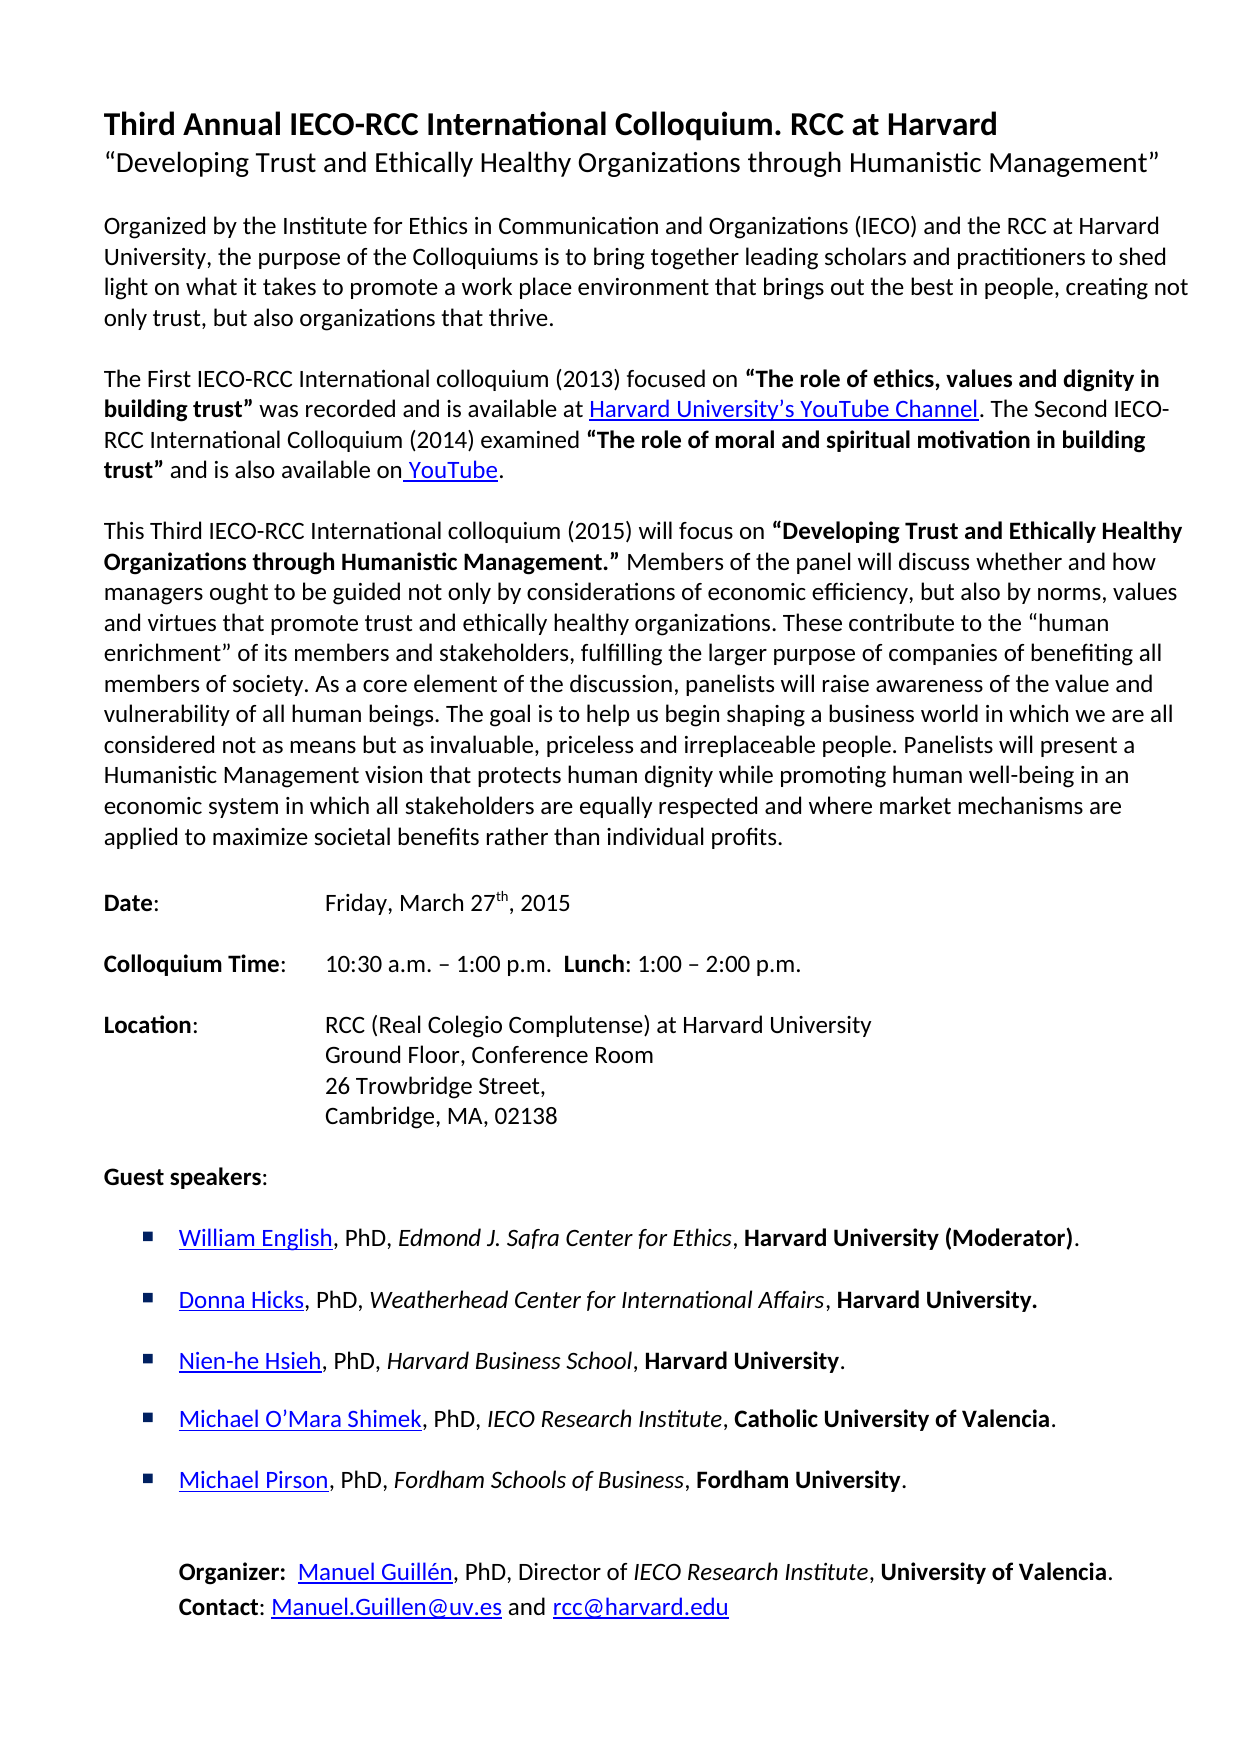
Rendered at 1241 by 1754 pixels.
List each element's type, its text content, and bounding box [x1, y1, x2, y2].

text Guest speakers: [103, 1162, 1196, 1192]
text Ground Floor, Conference Room [251, 1039, 1196, 1070]
text Organized by the Institute for Ethics in Communication and Organizations (IECO) and the RCC at Harvard University, the purpose of the Colloquiums is to bring together leading scholars and practitioners to shed light on what it takes to promote a work place environment that brings out the best in people, creating not only trust, but also organizations that thrive. [103, 210, 1196, 332]
text Contact: Manuel.Guillen@uv.es and rcc@harvard.edu [178, 1587, 1196, 1622]
text “Developing Trust and Ethically Healthy Organizations through Humanistic Management” [103, 144, 1196, 180]
text This Third IECO-RCC International colloquium (2015) will focus on “Developing Trust and Ethically Healthy Organizations through Humanistic Management.” Members of the panel will discuss whether and how managers ought to be guided not only by considerations of economic efficiency, but also by norms, values and virtues that promote trust and ethically healthy organizations. These contribute to the “human enrichment” of its members and stakeholders, fulfilling the larger purpose of companies of benefiting all members of society. As a core element of the discussion, panelists will raise awareness of the value and vulnerability of all human beings. The goal is to help us begin shaping a business world in which we are all considered not as means but as invaluable, priceless and irreplaceable people. Panelists will present a Humanistic Management vision that protects human dignity while promoting human well-being in an economic system in which all stakeholders are equally respected and where market mechanisms are applied to maximize societal benefits rather than individual profits. [103, 516, 1196, 851]
list Nien-he Hsieh, PhD, Harvard Business School, Harvard University. [141, 1345, 1196, 1376]
text The First IECO-RCC International colloquium (2013) focused on “The role of ethics, values and dignity in building trust” was recorded and is available at Harvard University’s YouTube Channel. The Second IECO-RCC International Colloquium (2014) examined “The role of moral and spiritual motivation in building trust” and is also available on YouTube. [103, 363, 1196, 485]
text Location: RCC (Real Colegio Complutense) at Harvard University [103, 1009, 1196, 1039]
text Organizer: Manuel Guillén, PhD, Director of IECO Research Institute, University of Valencia. [178, 1556, 1196, 1587]
text Colloquium Time: 10:30 a.m. – 1:00 p.m. Lunch: 1:00 – 2:00 p.m. [103, 948, 1196, 978]
text Date: Friday, March 27th, 2015 [103, 887, 1196, 917]
list Donna Hicks, PhD, Weatherhead Center for International Affairs, Harvard University. [141, 1284, 1196, 1314]
list Michael O’Mara Shimek, PhD, IECO Research Institute, Catholic University of Valencia. [141, 1403, 1196, 1434]
list William English, PhD, Edmond J. Safra Center for Ethics, Harvard University (Moderator). [141, 1223, 1196, 1253]
text 26 Trowbridge Street, Cambridge, MA, 02138 [325, 1070, 1196, 1131]
text Third Annual IECO-RCC International Colloquium. RCC at Harvard [103, 103, 1196, 144]
list Michael Pirson, PhD, Fordham Schools of Business, Fordham University. [141, 1465, 1196, 1495]
